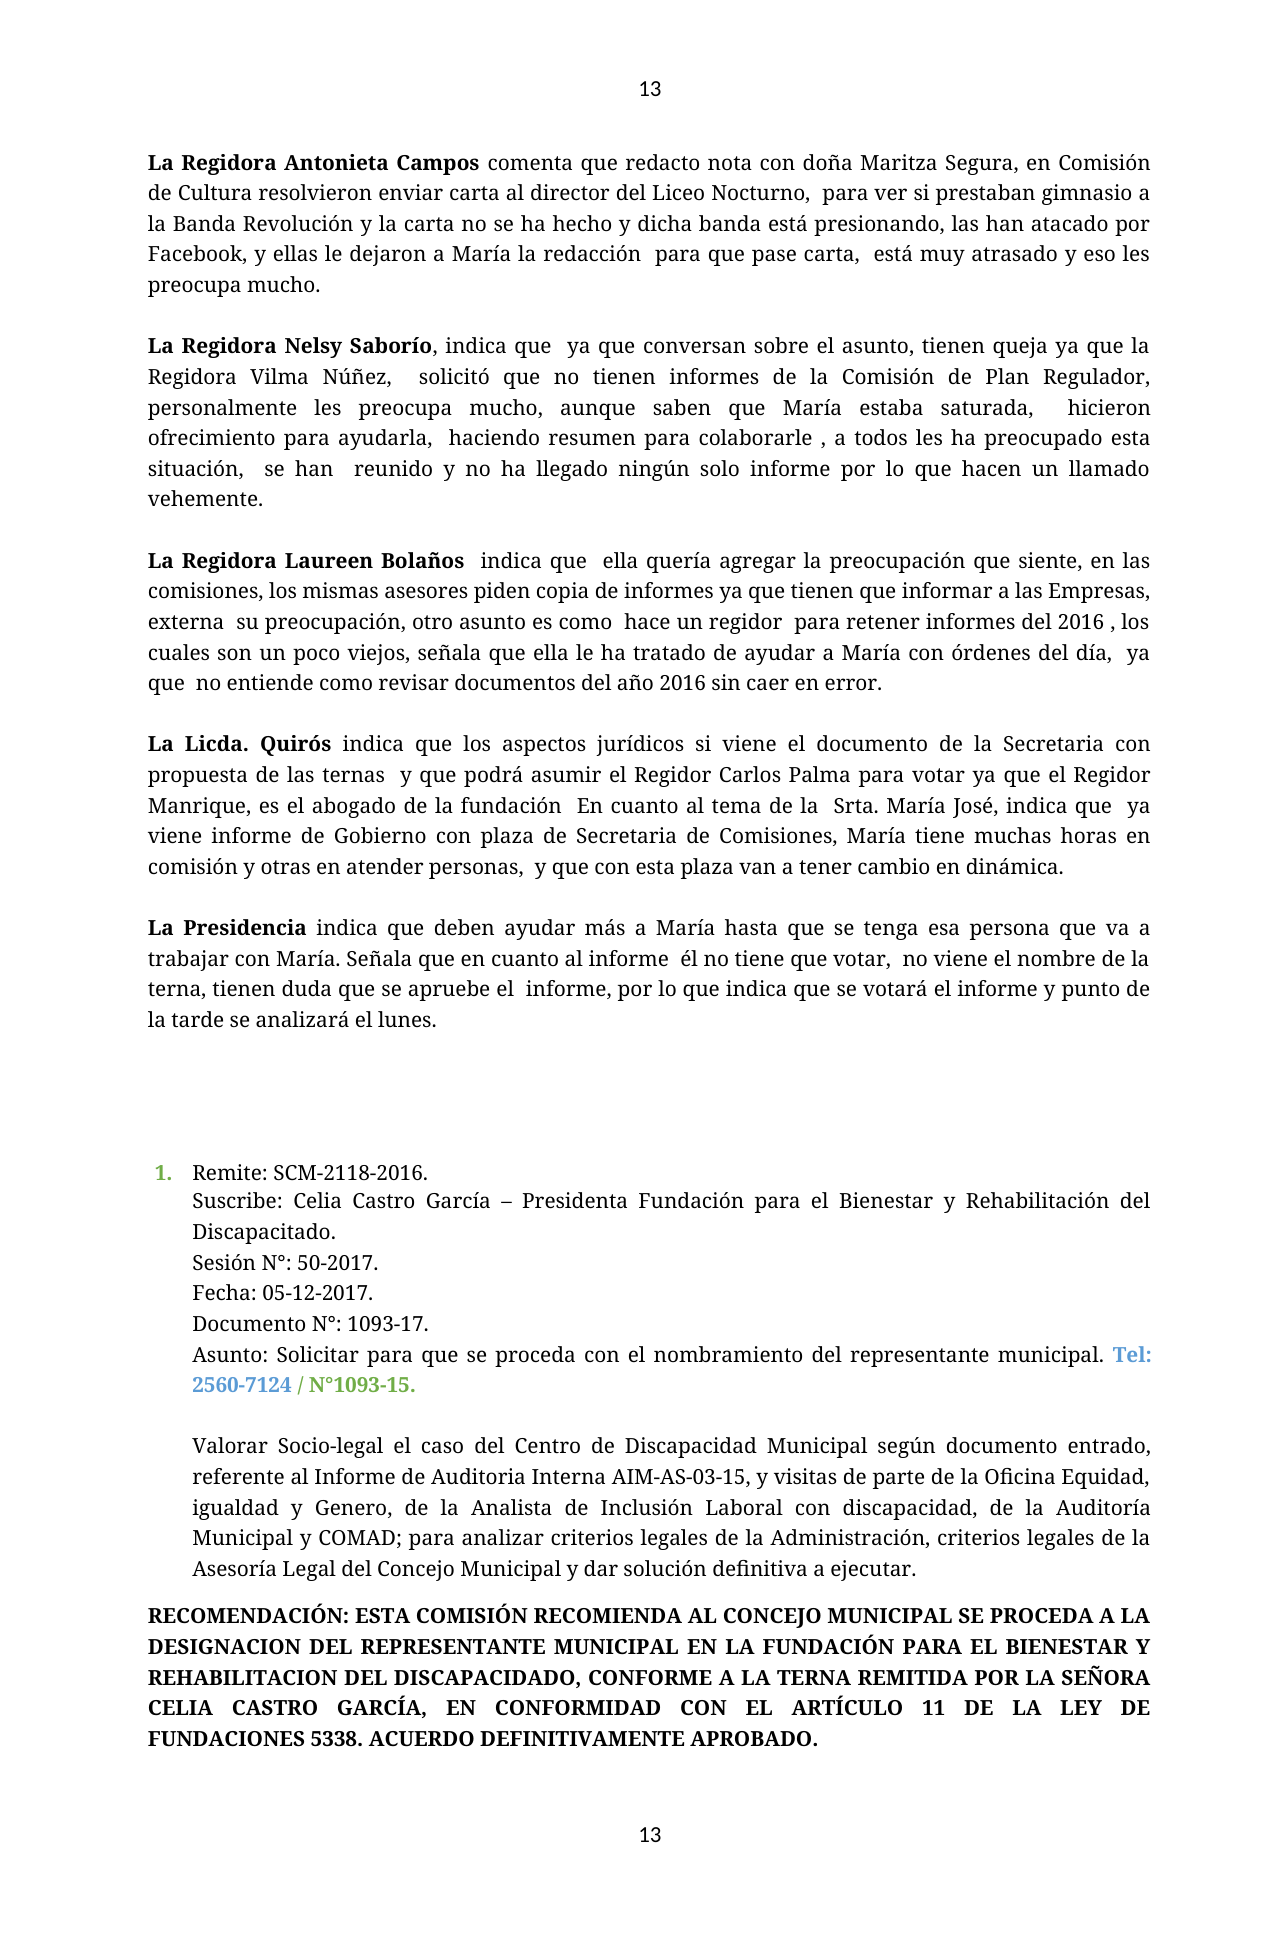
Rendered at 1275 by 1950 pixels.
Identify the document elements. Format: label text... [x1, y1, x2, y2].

list Asunto: Solicitar para que se proceda con el nombramiento del representante municipal. Tel: 2560-7124 / N°1093-15. [192, 1340, 1152, 1399]
list Remite: SCM-2118-2016. [154, 1158, 1152, 1187]
list Fecha: 05-12-2017. [192, 1278, 1152, 1307]
list La Regidora Nelsy Saborío, indica que ya que conversan sobre el asunto, tienen queja ya que la Regidora Vilma Núñez, solicitó que no tienen informes de la Comisión de Plan Regulador, personalmente les preocupa mucho, aunque saben que María estaba saturada, hicieron ofrecimiento para ayudarla, haciendo resumen para colaborarle , a todos les ha preocupado esta situación, se han reunido y no ha llegado ningún solo informe por lo que hacen un llamado vehemente. [148, 331, 1152, 513]
list Documento N°: 1093-17. [192, 1309, 1152, 1338]
list Valorar Socio-legal el caso del Centro de Discapacidad Municipal según documento entrado, referente al Informe de Auditoria Interna AIM-AS-03-15, y visitas de parte de la Oficina Equidad, igualdad y Genero, de la Analista de Inclusión Laboral con discapacidad, de la Auditoría Municipal y COMAD; para analizar criterios legales de la Administración, criterios legales de la Asesoría Legal del Concejo Municipal y dar solución definitiva a ejecutar. [192, 1432, 1152, 1583]
list La Regidora Antonieta Campos comenta que redacto nota con doña Maritza Segura, en Comisión de Cultura resolvieron enviar carta al director del Liceo Nocturno, para ver si prestaban gimnasio a la Banda Revolución y la carta no se ha hecho y dicha banda está presionando, las han atacado por Facebook, y ellas le dejaron a María la redacción para que pase carta, está muy atrasado y eso les preocupa mucho. [148, 148, 1152, 298]
text RECOMENDACIÓN: ESTA COMISIÓN RECOMIENDA AL CONCEJO MUNICIPAL SE PROCEDA A LA DESIGNACION DEL REPRESENTANTE MUNICIPAL EN LA FUNDACIÓN PARA EL BIENESTAR Y REHABILITACION DEL DISCAPACIDADO, CONFORME A LA TERNA REMITIDA POR LA SEÑORA CELIA CASTRO GARCÍA, EN CONFORMIDAD CON EL ARTÍCULO 11 DE LA LEY DE FUNDACIONES 5338. ACUERDO DEFINITIVAMENTE APROBADO. [148, 1601, 1152, 1752]
list La Presidencia indica que deben ayudar más a María hasta que se tenga esa persona que va a trabajar con María. Señala que en cuanto al informe él no tiene que votar, no viene el nombre de la terna, tienen duda que se apruebe el informe, por lo que indica que se votará el informe y punto de la tarde se analizará el lunes. [148, 913, 1152, 1033]
list Sesión N°: 50-2017. [192, 1248, 1152, 1276]
list Suscribe: Celia Castro García – Presidenta Fundación para el Bienestar y Rehabilitación del Discapacitado. [192, 1187, 1152, 1246]
list La Licda. Quirós indica que los aspectos jurídicos si viene el documento de la Secretaria con propuesta de las ternas y que podrá asumir el Regidor Carlos Palma para votar ya que el Regidor Manrique, es el abogado de la fundación En cuanto al tema de la Srta. María José, indica que ya viene informe de Gobierno con plaza de Secretaria de Comisiones, María tiene muchas horas en comisión y otras en atender personas, y que con esta plaza van a tener cambio en dinámica. [148, 729, 1152, 880]
list La Regidora Laureen Bolaños indica que ella quería agregar la preocupación que siente, en las comisiones, los mismas asesores piden copia de informes ya que tienen que informar a las Empresas, externa su preocupación, otro asunto es como hace un regidor para retener informes del 2016 , los cuales son un poco viejos, señala que ella le ha tratado de ayudar a María con órdenes del día, ya que no entiende como revisar documentos del año 2016 sin caer en error. [148, 546, 1152, 697]
